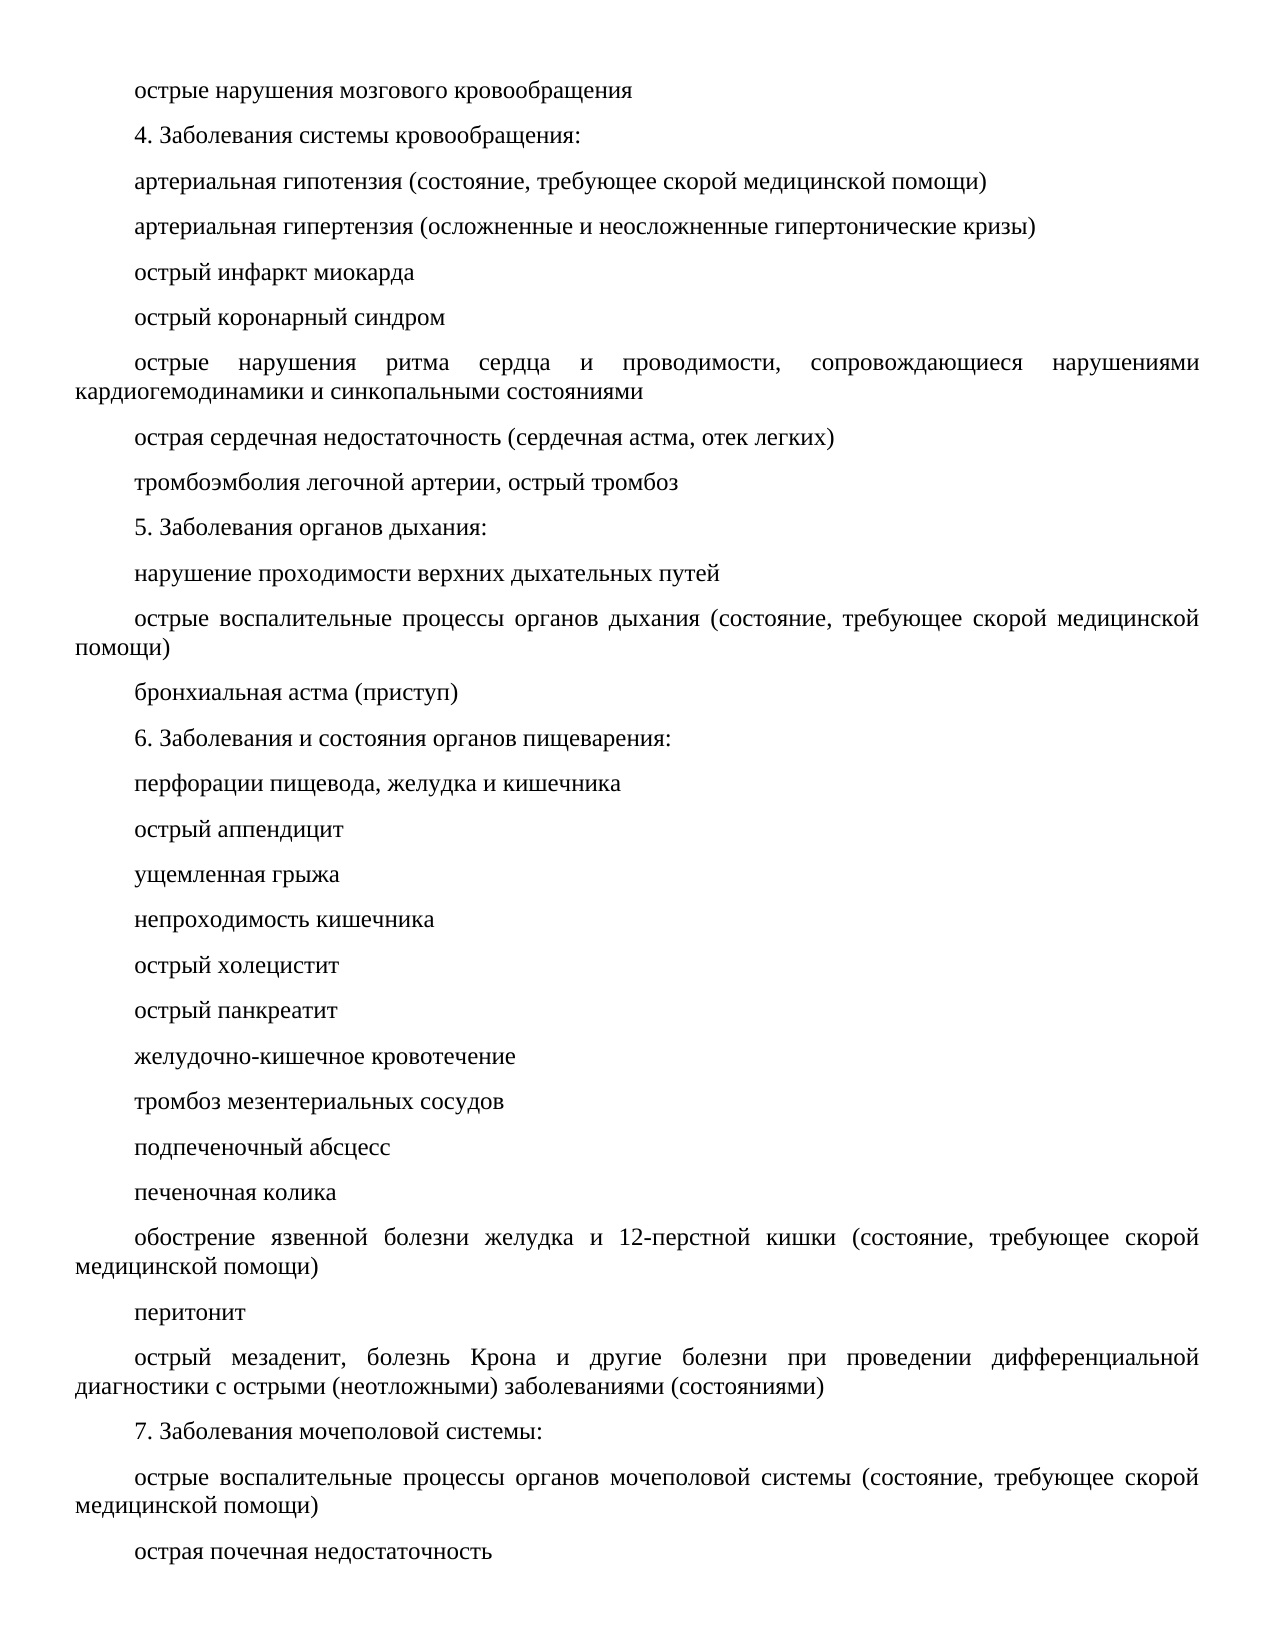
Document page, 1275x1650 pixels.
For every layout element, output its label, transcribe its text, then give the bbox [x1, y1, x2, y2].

text непроходимость кишечника [75, 904, 1200, 933]
text нарушение проходимости верхних дыхательных путей [75, 558, 1200, 587]
text острый аппендицит [75, 814, 1200, 842]
text желудочно-кишечное кровотечение [75, 1041, 1200, 1069]
text острый коронарный синдром [75, 302, 1200, 331]
text острый холецистит [75, 950, 1200, 979]
text острый панкреатит [75, 995, 1200, 1024]
text острый мезаденит, болезнь Крона и другие болезни при проведении дифференциальной диагностики с острыми (неотложными) заболеваниями (состояниями) [75, 1342, 1200, 1399]
text печеночная колика [75, 1177, 1200, 1206]
text подпеченочный абсцесс [75, 1132, 1200, 1160]
text тромбоэмболия легочной артерии, острый тромбоз [75, 467, 1200, 496]
text обострение язвенной болезни желудка и 12-перстной кишки (состояние, требующее скорой медицинской помощи) [75, 1222, 1200, 1280]
text артериальная гипертензия (осложненные и неосложненные гипертонические кризы) [75, 211, 1200, 240]
text острая почечная недостаточность [75, 1536, 1200, 1564]
text тромбоз мезентериальных сосудов [75, 1086, 1200, 1115]
text острые воспалительные процессы органов дыхания (состояние, требующее скорой медицинской помощи) [75, 603, 1200, 661]
text 4. Заболевания системы кровообращения: [75, 120, 1200, 149]
text перфорации пищевода, желудка и кишечника [75, 768, 1200, 797]
text перитонит [75, 1297, 1200, 1325]
text острый инфаркт миокарда [75, 257, 1200, 285]
text 7. Заболевания мочеполовой системы: [75, 1416, 1200, 1445]
text ущемленная грыжа [75, 859, 1200, 888]
text бронхиальная астма (приступ) [75, 677, 1200, 706]
text острая сердечная недостаточность (сердечная астма, отек легких) [75, 422, 1200, 450]
text острые нарушения мозгового кровообращения [75, 75, 1200, 104]
text артериальная гипотензия (состояние, требующее скорой медицинской помощи) [75, 166, 1200, 194]
text 6. Заболевания и состояния органов пищеварения: [75, 723, 1200, 752]
text острые нарушения ритма сердца и проводимости, сопровождающиеся нарушениями кардиогемодинамики и синкопальными состояниями [75, 347, 1200, 405]
text 5. Заболевания органов дыхания: [75, 512, 1200, 541]
text острые воспалительные процессы органов мочеполовой системы (состояние, требующее скорой медицинской помощи) [75, 1462, 1200, 1519]
